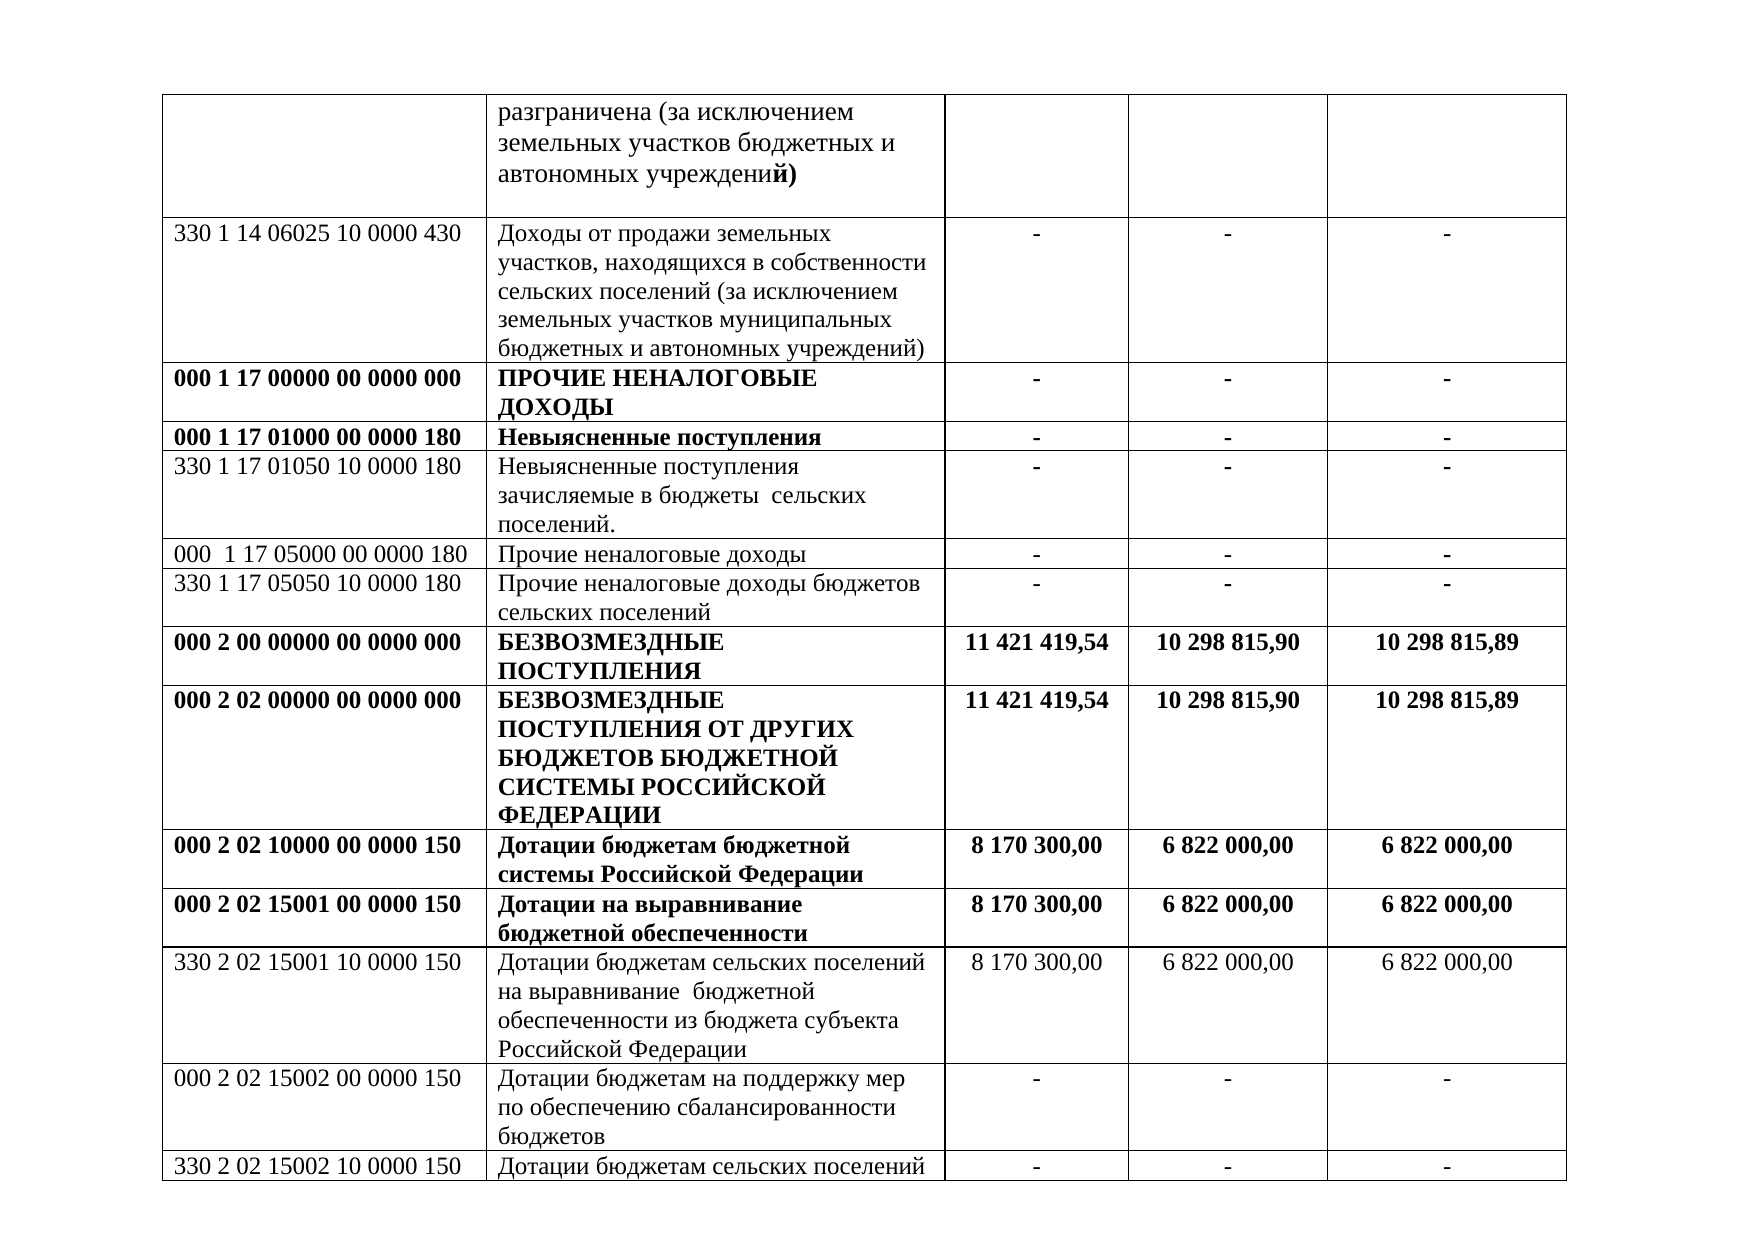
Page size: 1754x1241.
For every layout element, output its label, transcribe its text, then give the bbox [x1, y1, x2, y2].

table_cell - [946, 539, 1128, 567]
table_cell 6 822 000,00 [1328, 948, 1566, 1062]
table_cell 330 1 14 06025 10 0000 430 [163, 218, 486, 362]
table_cell 10 298 815,89 [1328, 686, 1566, 829]
table_cell Дотации на выравнивание бюджетной обеспеченности [487, 889, 944, 946]
table_cell Дотации бюджетам на поддержку мер по обеспечению сбалансированности бюджетов [487, 1064, 944, 1150]
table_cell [163, 1151, 486, 1179]
table_cell - [1328, 451, 1566, 538]
table_cell - [1129, 1151, 1327, 1179]
table_cell Доходы от продажи земельных участков, находящихся в собственности сельских поселений (за исключением земельных участков муниципальных бюджетных и автономных учреждений) [487, 218, 944, 362]
table_cell 10 298 815,89 [1328, 627, 1566, 684]
table_cell 000 2 00 00000 00 0000 000 [163, 627, 486, 684]
table_cell - [1328, 422, 1566, 450]
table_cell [487, 95, 944, 217]
table_cell 11 421 419,54 [946, 686, 1128, 829]
table_cell - [1129, 422, 1327, 450]
table_cell 10 298 815,90 [1129, 686, 1327, 829]
table_cell 000 2 02 00000 00 0000 000 [163, 686, 486, 829]
table_cell - [1328, 539, 1566, 567]
table_cell - [1328, 95, 1566, 217]
table_cell - [946, 218, 1128, 362]
table_cell 330 2 02 15001 10 0000 150 [163, 948, 486, 1062]
table_cell БЕЗВОЗМЕЗДНЫЕ ПОСТУПЛЕНИЯ [487, 627, 944, 684]
table_cell 8 170 300,00 [946, 830, 1128, 888]
table_cell - [946, 1064, 1128, 1150]
table_cell 000 2 02 15001 00 0000 150 [163, 889, 486, 946]
table_cell - [1129, 1064, 1327, 1150]
table_cell 6 822 000,00 [1129, 948, 1327, 1062]
table_cell 6 822 000,00 [1129, 889, 1327, 946]
table_cell - [1328, 1151, 1566, 1179]
table_cell - [1129, 539, 1327, 567]
table_cell - [946, 363, 1128, 421]
table_cell - [946, 1151, 1128, 1179]
table_cell 000 2 02 10000 00 0000 150 [163, 830, 486, 888]
table_cell 000 2 02 15002 00 0000 150 [163, 1064, 486, 1150]
table_cell - [1129, 451, 1327, 538]
table_cell - [946, 569, 1128, 626]
table_cell Невыясненные поступления [487, 422, 944, 450]
table_cell Прочие неналоговые доходы бюджетов сельских поселений [487, 569, 944, 626]
table_cell - [1328, 569, 1566, 626]
table_cell - [1328, 1064, 1566, 1150]
table_cell БЕЗВОЗМЕЗДНЫЕ ПОСТУПЛЕНИЯ ОТ ДРУГИХ БЮДЖЕТОВ БЮДЖЕТНОЙ СИСТЕМЫ РОССИЙСКОЙ ФЕДЕРАЦИИ [487, 686, 944, 829]
table_cell Дотации бюджетам бюджетной системы Российской Федерации [487, 830, 944, 888]
table_cell 000 1 17 05000 00 0000 180 [163, 539, 486, 567]
table_cell 6 822 000,00 [1328, 830, 1566, 888]
table_cell - [946, 422, 1128, 450]
table_cell - [946, 451, 1128, 538]
table_cell - [1129, 569, 1327, 626]
table_cell Дотации бюджетам сельских поселений на выравнивание бюджетной обеспеченности из бюджета субъекта Российской Федерации [487, 948, 944, 1062]
table_cell - [1328, 363, 1566, 421]
table_cell - [1328, 218, 1566, 362]
table_cell - [946, 95, 1128, 217]
table_cell 000 1 17 01000 00 0000 180 [163, 422, 486, 450]
table_cell 6 822 000,00 [1129, 830, 1327, 888]
table_cell 11 421 419,54 [946, 627, 1128, 684]
table_cell 330 1 17 01050 10 0000 180 [163, 451, 486, 538]
table_cell 6 822 000,00 [1328, 889, 1566, 946]
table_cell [487, 1151, 944, 1179]
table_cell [163, 95, 486, 217]
table_cell Невыясненные поступления зачисляемые в бюджеты сельских поселений. [487, 451, 944, 538]
table_cell 330 1 17 05050 10 0000 180 [163, 569, 486, 626]
table_cell 10 298 815,90 [1129, 627, 1327, 684]
table_cell 000 1 17 00000 00 0000 000 [163, 363, 486, 421]
table_cell - [1129, 95, 1327, 217]
table_cell 8 170 300,00 [946, 948, 1128, 1062]
table_cell - [1129, 218, 1327, 362]
table_cell Прочие неналоговые доходы [487, 539, 944, 567]
table_cell 8 170 300,00 [946, 889, 1128, 946]
table_cell - [1129, 363, 1327, 421]
table_cell ПРОЧИЕ НЕНАЛОГОВЫЕ ДОХОДЫ [487, 363, 944, 421]
